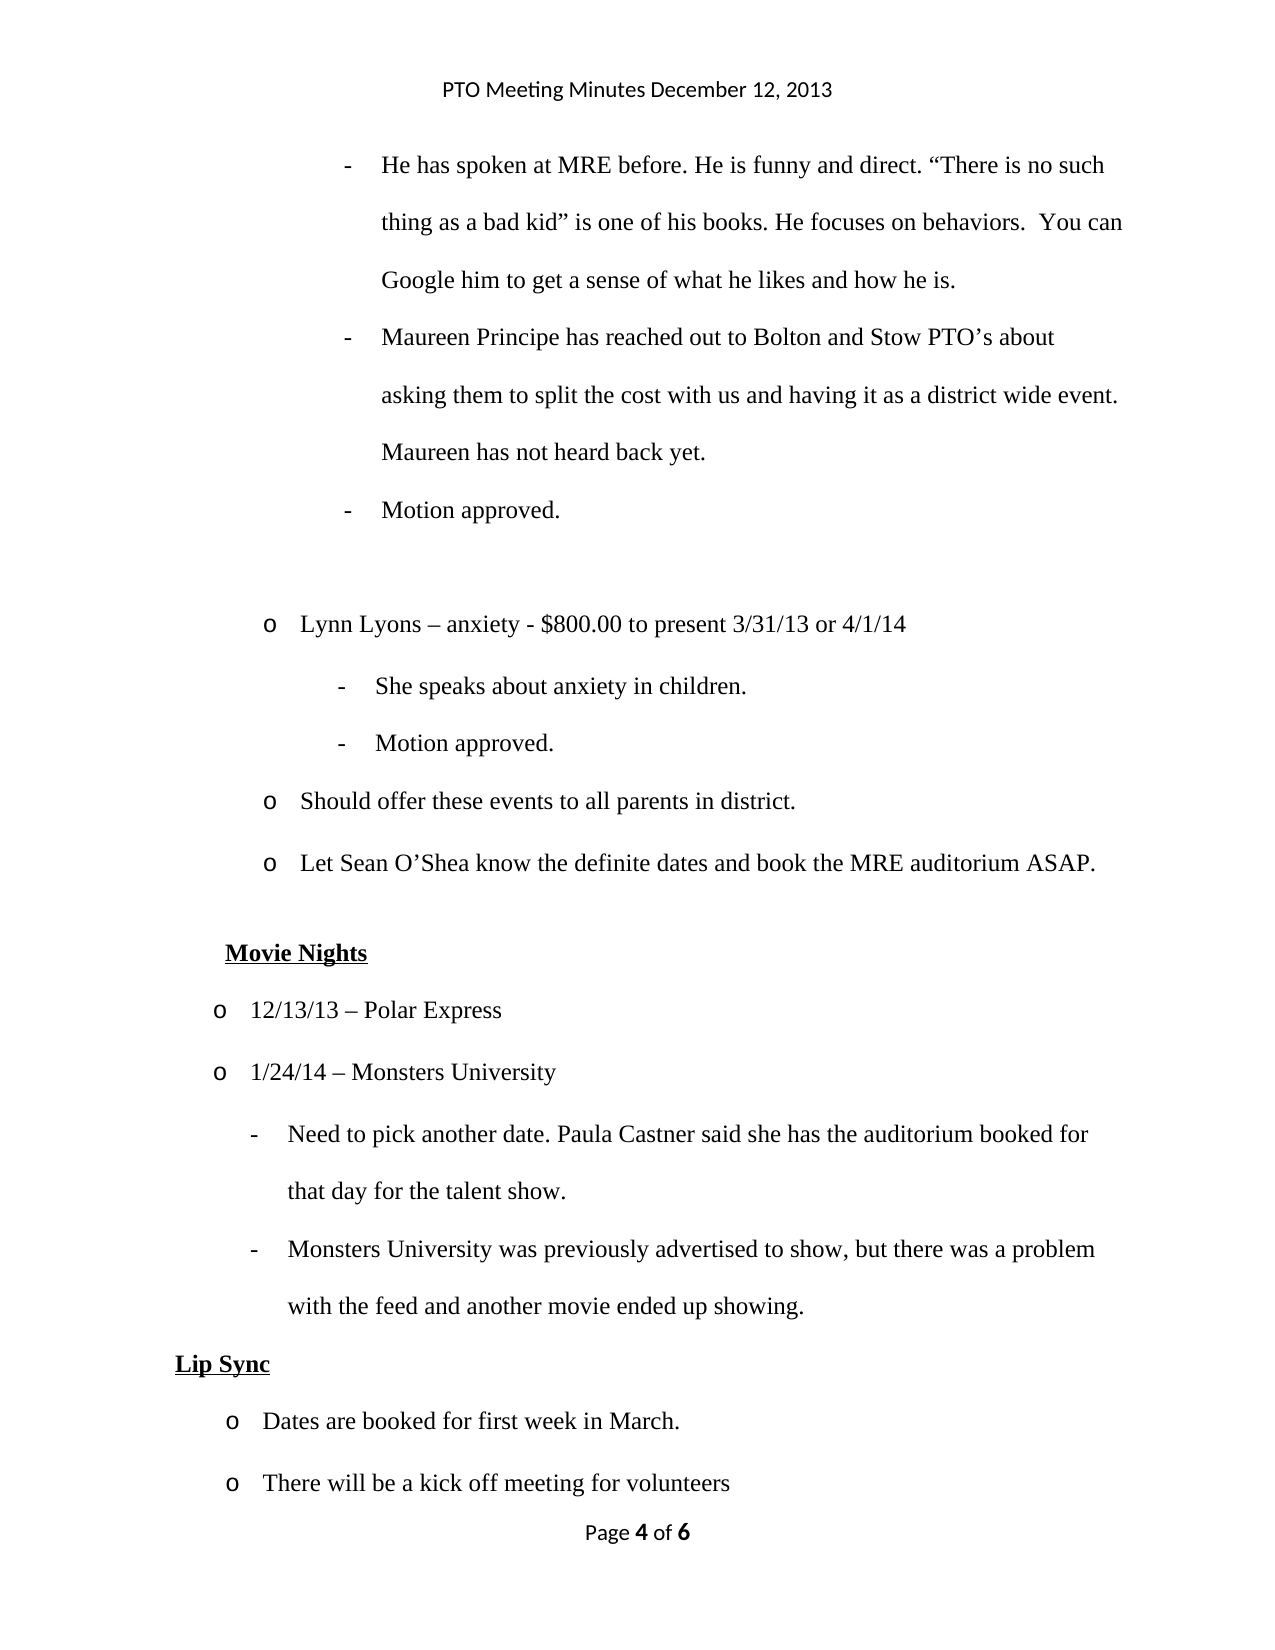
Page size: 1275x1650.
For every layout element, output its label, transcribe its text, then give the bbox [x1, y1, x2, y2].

list She speaks about anxiety in children. [337, 671, 1125, 700]
text Lip Sync [150, 1349, 1125, 1378]
list Maureen Principe has reached out to Bolton and Stow PTO’s about asking them to split the cost with us and having it as a district wide event. Maureen has not heard back yet. [344, 322, 1125, 466]
list Should offer these events to all parents in district. [262, 786, 1125, 817]
list Lynn Lyons – anxiety - $800.00 to present 3/31/13 or 4/1/14 [262, 609, 1125, 640]
list Motion approved. [344, 495, 1125, 524]
list Monsters University was previously advertised to show, but there was a problem with the feed and another movie ended up showing. [250, 1234, 1125, 1320]
list Let Sean O’Shea know the definite dates and book the MRE auditorium ASAP. [262, 848, 1125, 878]
text Movie Nights [150, 938, 1125, 967]
list Need to pick another date. Paula Castner said she has the auditorium booked for that day for the talent show. [250, 1119, 1125, 1205]
list 12/13/13 – Polar Express [212, 996, 1125, 1026]
list Dates are booked for first week in March. [225, 1406, 1125, 1437]
list He has spoken at MRE before. He is funny and direct. “There is no such thing as a bad kid” is one of his books. He focuses on behaviors. You can Google him to get a sense of what he likes and how he is. [344, 150, 1125, 294]
list 1/24/14 – Monsters University [212, 1057, 1125, 1088]
list There will be a kick off meeting for volunteers [225, 1468, 1125, 1499]
list Motion approved. [337, 728, 1125, 757]
